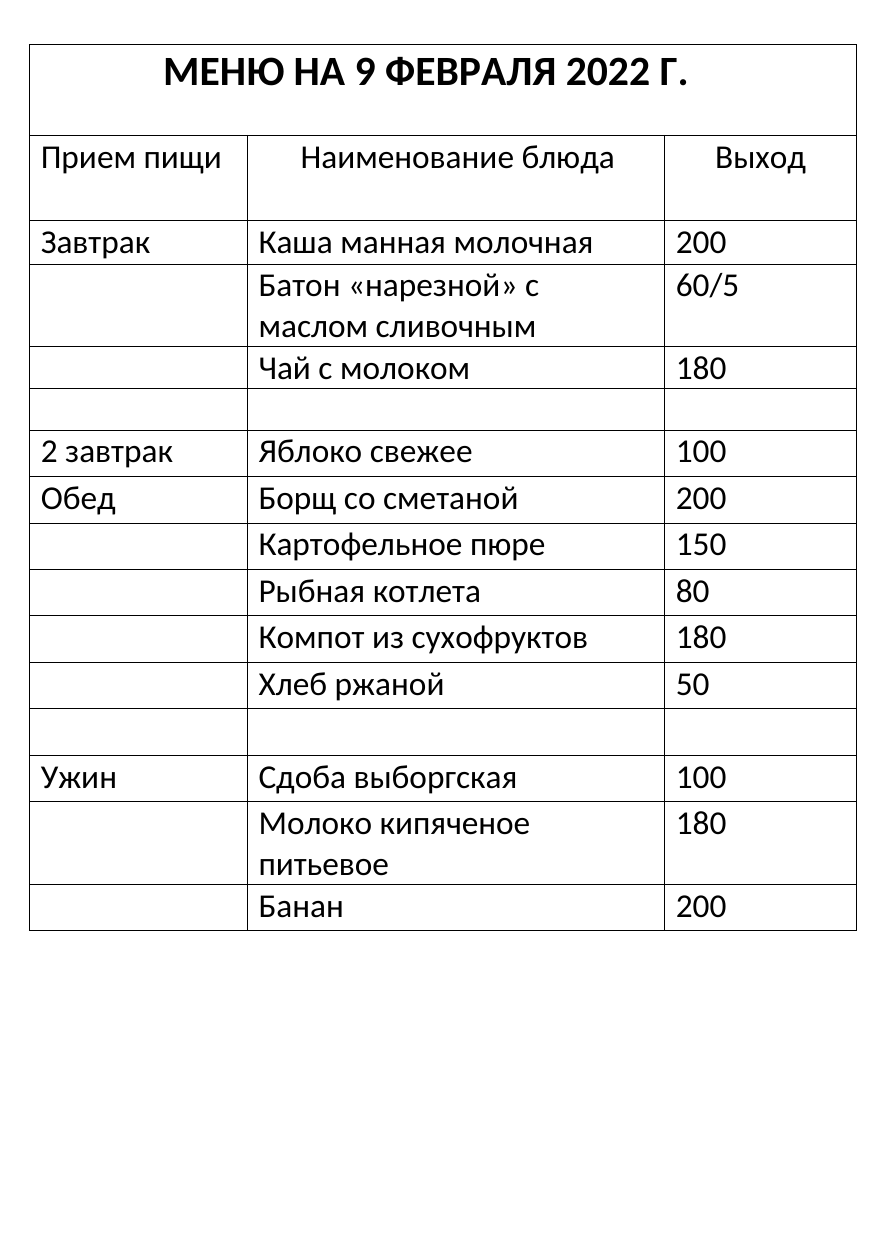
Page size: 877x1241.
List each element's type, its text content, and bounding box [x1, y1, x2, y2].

table_cell [30, 663, 247, 708]
table_cell Молоко кипяченое питьевое [248, 802, 664, 884]
table_cell Прием пищи [30, 136, 247, 219]
table_cell [30, 802, 247, 884]
table_cell [665, 389, 856, 429]
table_cell Хлеб ржаной [248, 663, 664, 708]
table_cell 180 [665, 616, 856, 662]
table_cell [30, 524, 247, 569]
table_cell 200 [665, 477, 856, 522]
table_cell 60/5 [665, 265, 856, 346]
table_cell [665, 709, 856, 755]
table_cell Чай с молоком [248, 347, 664, 388]
table_cell Наименование блюда [248, 136, 664, 219]
table_cell 180 [665, 347, 856, 388]
table_cell [30, 265, 247, 346]
table_cell 50 [665, 663, 856, 708]
table_cell Сдоба выборгская [248, 756, 664, 801]
table_cell Картофельное пюре [248, 524, 664, 569]
table_cell [30, 570, 247, 615]
table_cell Компот из сухофруктов [248, 616, 664, 662]
table_cell [30, 347, 247, 388]
table_cell [30, 885, 247, 930]
table_cell [30, 389, 247, 429]
table_cell [30, 616, 247, 662]
table_cell Яблоко свежее [248, 431, 664, 476]
table_cell Обед [30, 477, 247, 522]
table_cell Борщ со сметаной [248, 477, 664, 522]
table_cell 80 [665, 570, 856, 615]
table_cell 200 [665, 885, 856, 930]
table_cell Ужин [30, 756, 247, 801]
table_cell [30, 709, 247, 755]
table_cell 200 [665, 221, 856, 263]
table_cell Завтрак [30, 221, 247, 263]
table_cell Выход [665, 136, 856, 219]
table_cell 150 [665, 524, 856, 569]
table_cell 2 завтрак [30, 431, 247, 476]
table_cell [248, 389, 664, 429]
table_cell 100 [665, 431, 856, 476]
table_cell Батон «нарезной» с маслом сливочным [248, 265, 664, 346]
table_cell [248, 709, 664, 755]
table_cell 180 [665, 802, 856, 884]
table_cell Рыбная котлета [248, 570, 664, 615]
table_header Меню на 9 февраля 2022 г. [30, 45, 856, 135]
table_cell 100 [665, 756, 856, 801]
table_cell Каша манная молочная [248, 221, 664, 263]
table_cell Банан [248, 885, 664, 930]
